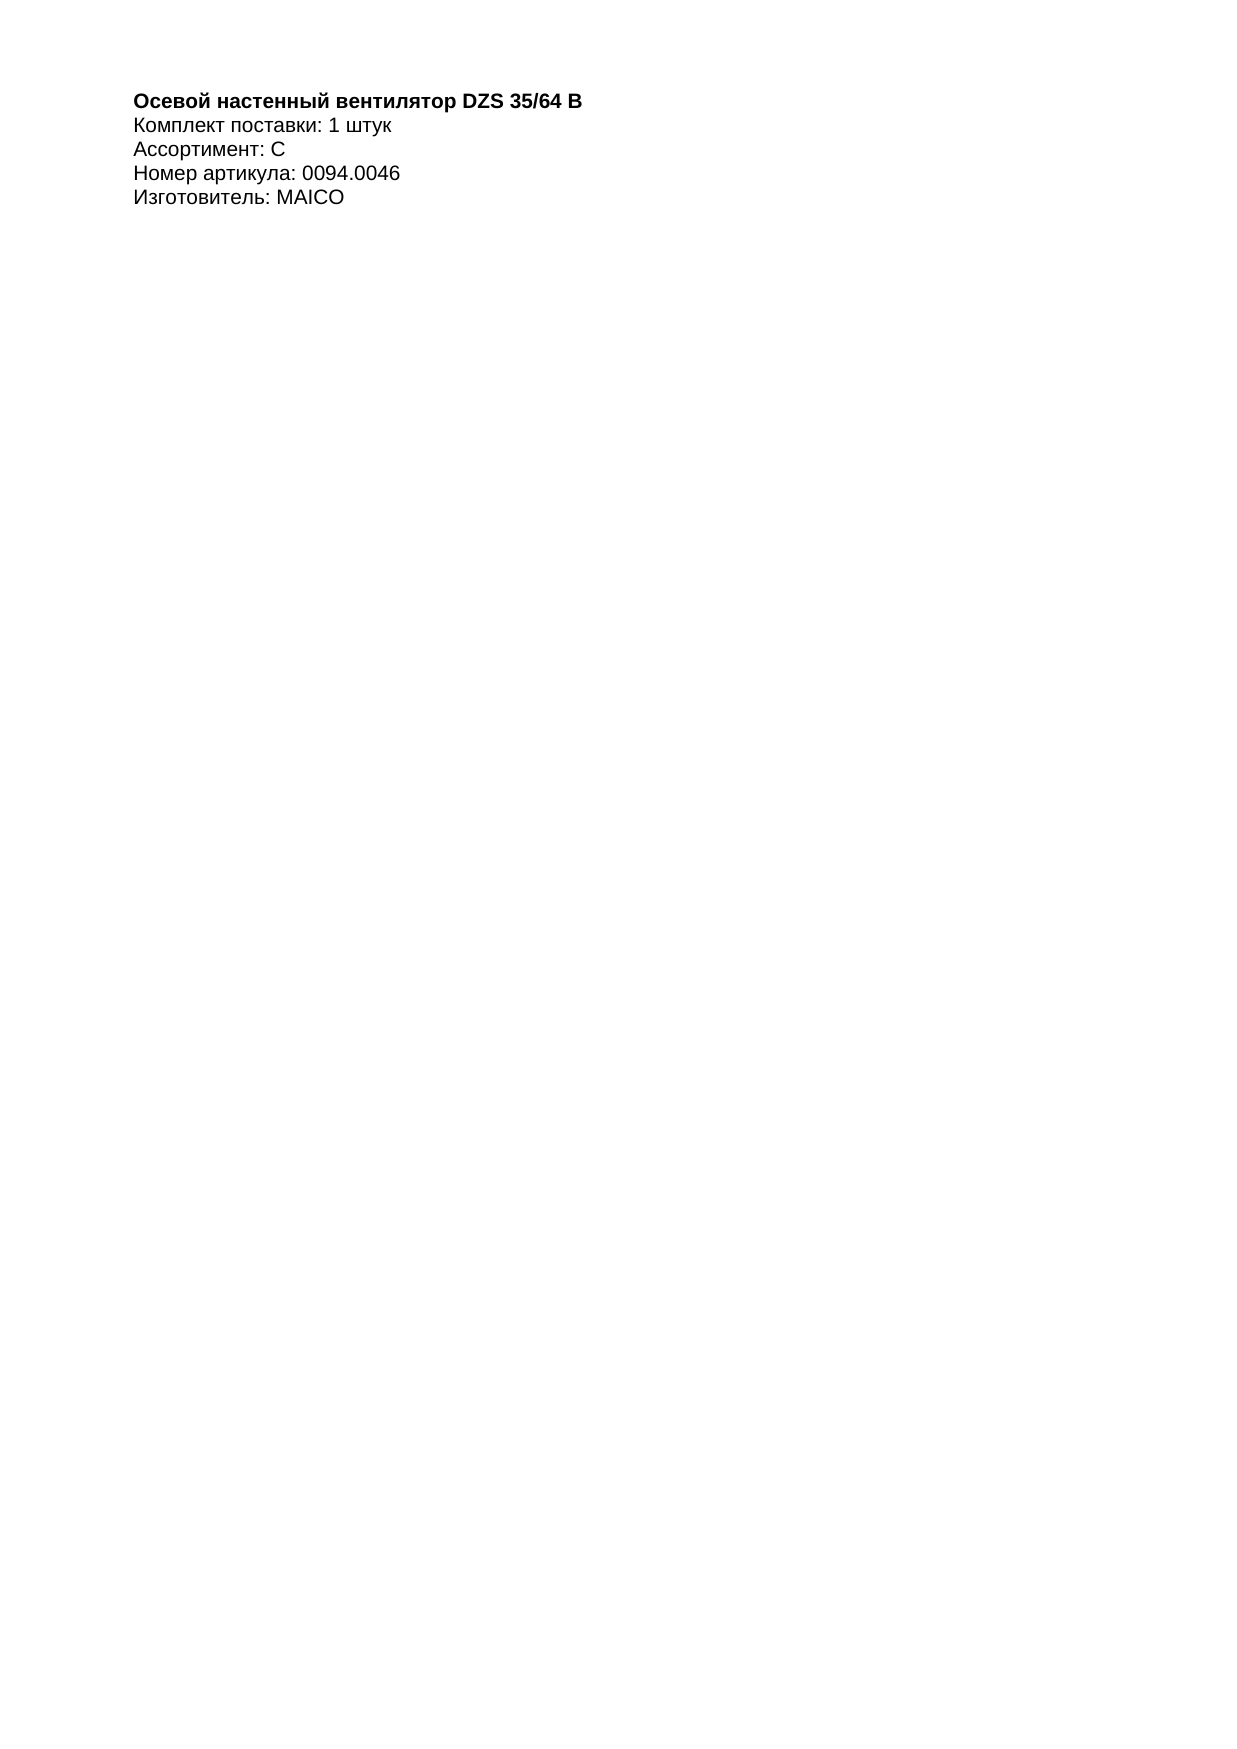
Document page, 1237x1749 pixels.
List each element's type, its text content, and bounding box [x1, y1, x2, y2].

text Осевой настенный вентилятор DZS 35/64 BКомплект поставки: 1 штукАссортимент: C Номер артикула: 0094.0046Изготовитель: MAICO [133, 89, 1148, 208]
